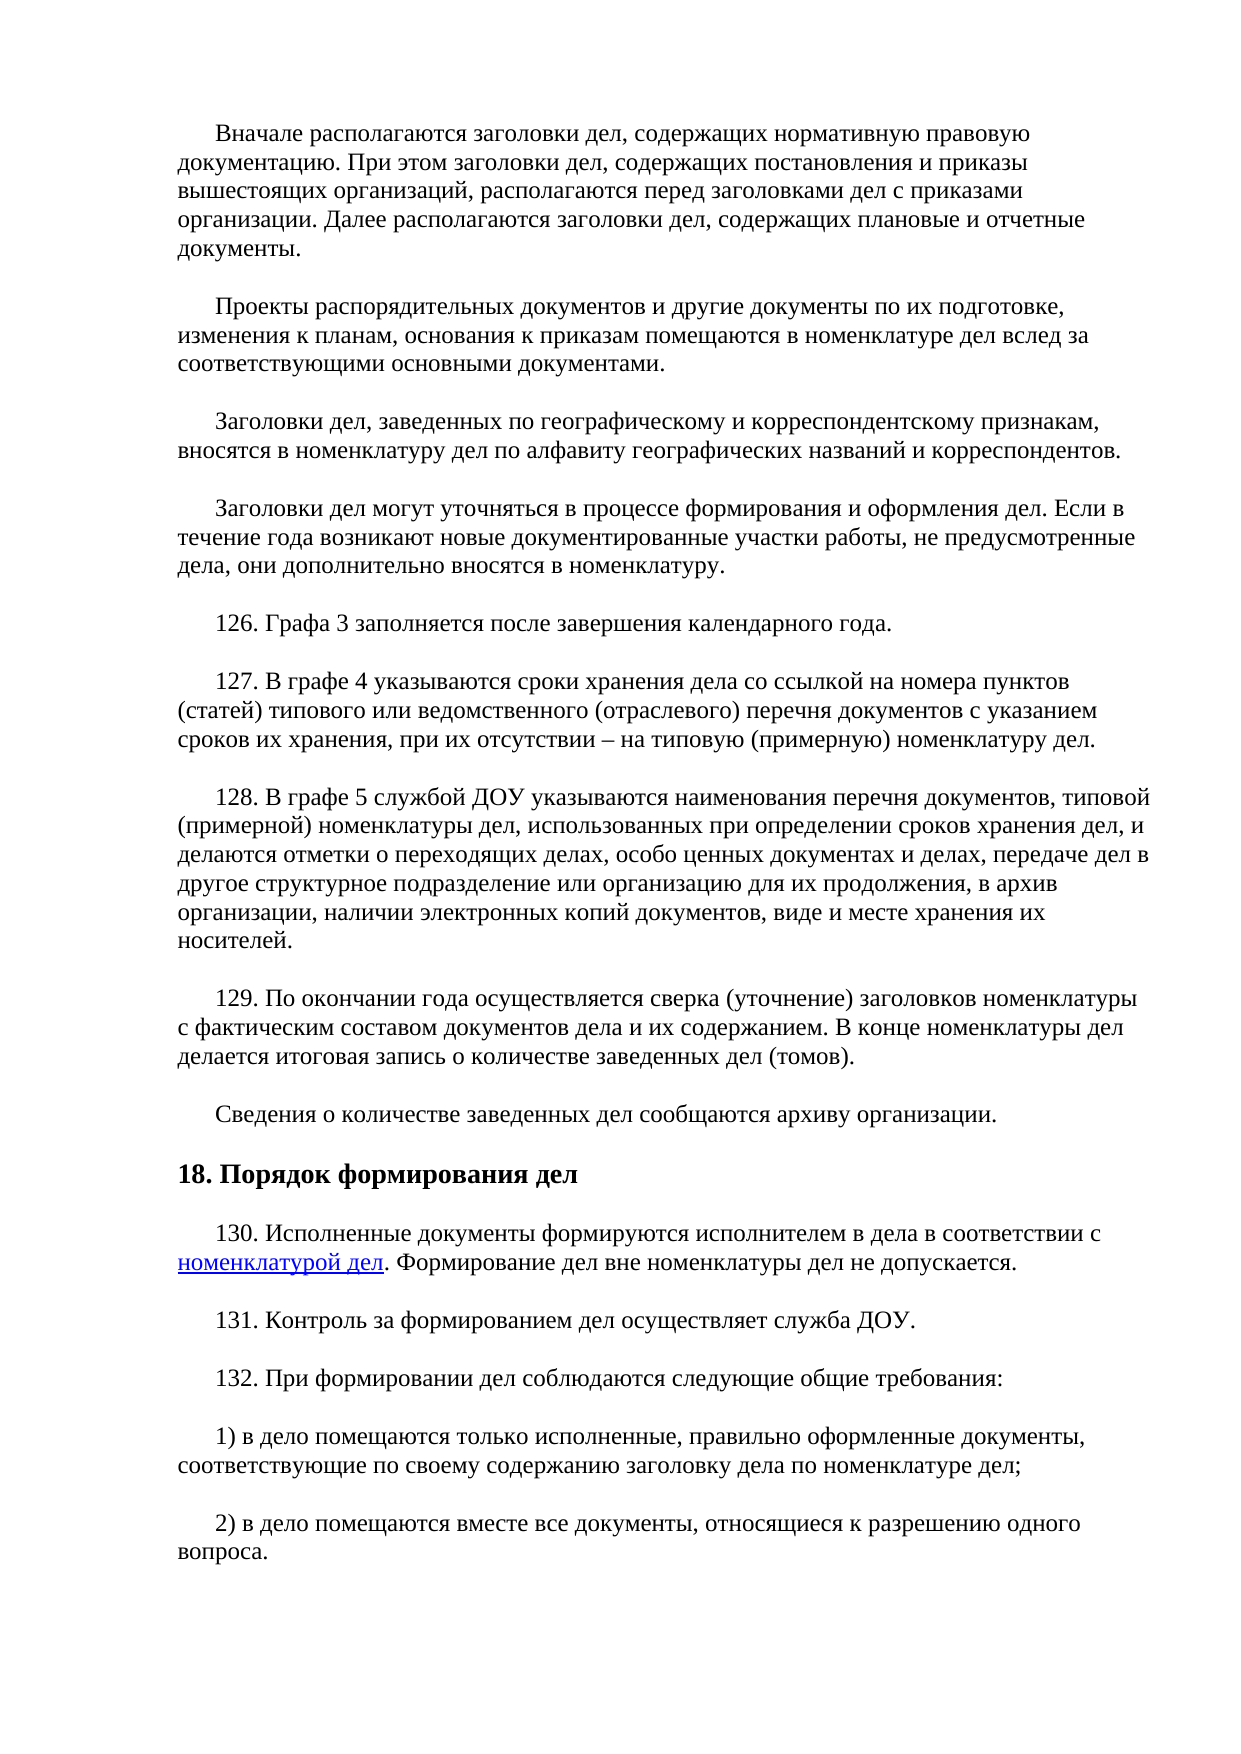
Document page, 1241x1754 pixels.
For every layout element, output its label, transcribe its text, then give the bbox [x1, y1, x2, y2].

text Проекты распорядительных документов и другие документы по их подготовке, изменения к планам, основания к приказам помещаются в номенклатуре дел вслед за соответствующими основными документами. [177, 291, 1152, 377]
text 1) в дело помещаются только исполненные, правильно оформленные документы, соответствующие по своему содержанию заголовку дела по номенклатуре дел; [177, 1421, 1152, 1478]
text Заголовки дел могут уточняться в процессе формирования и оформления дел. Если в течение года возникают новые документированные участки работы, не предусмотренные дела, они дополнительно вносятся в номенклатуру. [177, 493, 1152, 579]
text Вначале располагаются заголовки дел, содержащих нормативную правовую документацию. При этом заголовки дел, содержащих постановления и приказы вышестоящих организаций, располагаются перед заголовками дел с приказами организации. Далее располагаются заголовки дел, содержащих плановые и отчетные документы. [177, 118, 1152, 262]
text 126. Графа 3 заполняется после завершения календарного года. [177, 608, 1152, 637]
text 131. Контроль за формированием дел осуществляет служба ДОУ. [177, 1305, 1152, 1334]
text 132. При формировании дел соблюдаются следующие общие требования: [177, 1363, 1152, 1392]
text Заголовки дел, заведенных по географическому и корреспондентскому признакам, вносятся в номенклатуру дел по алфавиту географических названий и корреспондентов. [177, 406, 1152, 464]
text Сведения о количестве заведенных дел сообщаются архиву организации. [177, 1099, 1152, 1128]
text 129. По окончании года осуществляется сверка (уточнение) заголовков номенклатуры с фактическим составом документов дела и их содержанием. В конце номенклатуры дел делается итоговая запись о количестве заведенных дел (томов). [177, 983, 1152, 1070]
text 127. В графе 4 указываются сроки хранения дела со ссылкой на номера пунктов (статей) типового или ведомственного (отраслевого) перечня документов с указанием сроков их хранения, при их отсутствии – на типовую (примерную) номенклатуру дел. [177, 666, 1152, 753]
text 18. Порядок формирования дел [177, 1157, 1152, 1189]
text 130. Исполненные документы формируются исполнителем в дела в соответствии с номенклатурой дел. Формирование дел вне номенклатуры дел не допускается. [177, 1218, 1152, 1276]
text 128. В графе 5 службой ДОУ указываются наименования перечня документов, типовой (примерной) номенклатуры дел, использованных при определении сроков хранения дел, и делаются отметки о переходящих делах, особо ценных документах и делах, передаче дел в другое структурное подразделение или организацию для их продолжения, в архив организации, наличии электронных копий документов, виде и месте хранения их носителей. [177, 782, 1152, 954]
text 2) в дело помещаются вместе все документы, относящиеся к разрешению одного вопроса. [177, 1508, 1152, 1565]
